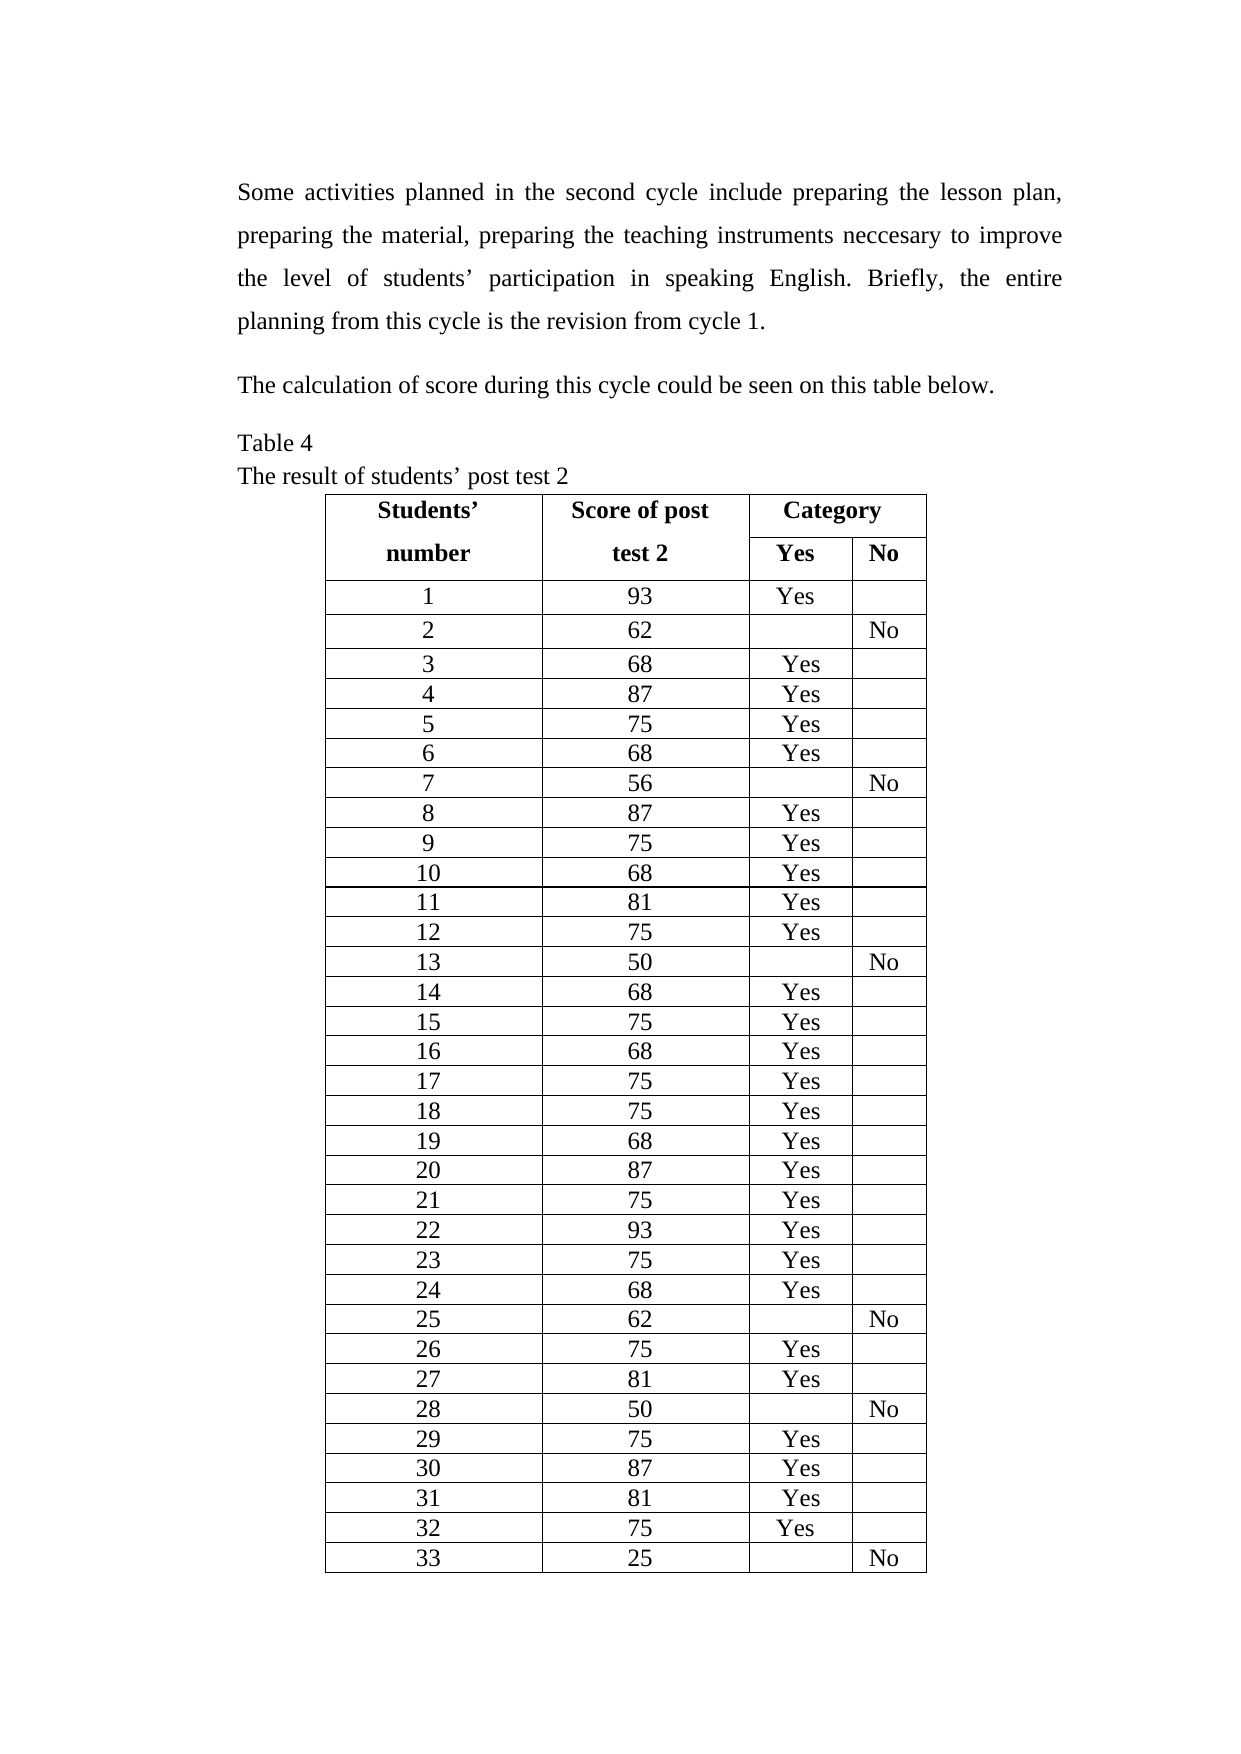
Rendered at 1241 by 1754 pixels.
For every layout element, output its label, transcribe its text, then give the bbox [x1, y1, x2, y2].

table_cell 7 [326, 768, 542, 797]
table_cell 30 [326, 1454, 542, 1482]
table_cell 75 [543, 1066, 749, 1095]
table_cell [853, 1513, 926, 1542]
table_cell 29 [326, 1424, 542, 1452]
table_header Category [750, 495, 926, 537]
table_cell [853, 798, 926, 827]
table_cell [750, 947, 852, 976]
table_cell [853, 1275, 926, 1303]
table_cell [750, 768, 852, 797]
table_cell 8 [326, 798, 542, 827]
table_cell 4 [326, 679, 542, 708]
table_cell 5 [326, 709, 542, 737]
table_cell [853, 828, 926, 857]
table_cell 81 [543, 888, 749, 916]
table_cell Yes [750, 1513, 852, 1542]
table_cell 17 [326, 1066, 542, 1095]
table_cell [853, 739, 926, 767]
table_cell 75 [543, 1424, 749, 1452]
table_cell 81 [543, 1364, 749, 1393]
list The calculation of score during this cycle could be seen on this table below. [237, 370, 1051, 399]
table_cell No [853, 1394, 926, 1423]
table_header Students’ number [326, 495, 542, 580]
table_cell Yes [750, 1007, 852, 1035]
table_cell 87 [543, 1156, 749, 1184]
table_cell 6 [326, 739, 542, 767]
table_cell 26 [326, 1334, 542, 1363]
table_cell 15 [326, 1007, 542, 1035]
table_cell [853, 1096, 926, 1125]
table_cell Yes [750, 1483, 852, 1512]
table_cell 87 [543, 679, 749, 708]
table_cell 13 [326, 947, 542, 976]
table_cell 19 [326, 1126, 542, 1154]
table_cell 9 [326, 828, 542, 857]
table_cell 32 [326, 1513, 542, 1542]
table_cell Yes [750, 1066, 852, 1095]
table_cell 25 [326, 1305, 542, 1333]
table_cell 18 [326, 1096, 542, 1125]
table_cell [853, 1334, 926, 1363]
table_cell 10 [326, 858, 542, 886]
table_cell [853, 1245, 926, 1274]
table_cell [853, 917, 926, 946]
table_cell 23 [326, 1245, 542, 1274]
table_cell No [853, 1305, 926, 1333]
table_cell Yes [750, 581, 852, 614]
table_cell 27 [326, 1364, 542, 1393]
table_cell 14 [326, 977, 542, 1006]
table_cell [853, 1126, 926, 1154]
table_cell [750, 1543, 852, 1572]
table_cell [853, 858, 926, 886]
table_cell 87 [543, 1454, 749, 1482]
table_cell [853, 1036, 926, 1065]
table_cell 1 [326, 581, 542, 614]
table_cell [853, 1156, 926, 1184]
table_cell 68 [543, 858, 749, 886]
table_cell 20 [326, 1156, 542, 1184]
table_cell [750, 1305, 852, 1333]
table_cell [853, 1483, 926, 1512]
table_cell [853, 581, 926, 614]
table_cell [750, 1394, 852, 1423]
table_cell Yes [750, 858, 852, 886]
table_cell Yes [750, 1185, 852, 1214]
table_cell Yes [750, 1334, 852, 1363]
table_cell 68 [543, 649, 749, 678]
table_cell [750, 615, 852, 648]
table_cell 93 [543, 1215, 749, 1244]
table_cell [853, 977, 926, 1006]
table_cell No [853, 947, 926, 976]
table_cell 75 [543, 1245, 749, 1274]
table_cell 56 [543, 768, 749, 797]
table_cell Yes [750, 1364, 852, 1393]
table_cell 12 [326, 917, 542, 946]
table_cell 68 [543, 1126, 749, 1154]
table_cell [853, 679, 926, 708]
table_cell 75 [543, 709, 749, 737]
table_cell 24 [326, 1275, 542, 1303]
table_cell [853, 1185, 926, 1214]
table_cell 62 [543, 615, 749, 648]
table_cell 68 [543, 1275, 749, 1303]
table_cell 22 [326, 1215, 542, 1244]
table_cell Yes [750, 1036, 852, 1065]
list The result of students’ post test 2 [237, 461, 1051, 489]
table_cell 21 [326, 1185, 542, 1214]
table_cell 50 [543, 1394, 749, 1423]
table_cell [853, 649, 926, 678]
table_cell Yes [750, 888, 852, 916]
table_cell [853, 1215, 926, 1244]
table_cell 11 [326, 888, 542, 916]
table_cell 3 [326, 649, 542, 678]
table_cell 93 [543, 581, 749, 614]
table_cell 75 [543, 917, 749, 946]
table_header Score of post test 2 [543, 495, 749, 580]
table_cell [853, 1007, 926, 1035]
table_cell 25 [543, 1543, 749, 1572]
table_cell 81 [543, 1483, 749, 1512]
table_cell Yes [750, 1275, 852, 1303]
table_cell 68 [543, 739, 749, 767]
table_cell Yes [750, 1245, 852, 1274]
table_cell Yes [750, 1215, 852, 1244]
table_cell No [853, 615, 926, 648]
table_cell [853, 1424, 926, 1452]
table_cell No [853, 768, 926, 797]
table_cell 75 [543, 1334, 749, 1363]
table_cell 28 [326, 1394, 542, 1423]
table_cell [853, 1454, 926, 1482]
table_cell Yes [750, 679, 852, 708]
table_cell Yes [750, 1454, 852, 1482]
table_cell 62 [543, 1305, 749, 1333]
table_cell Yes [750, 709, 852, 737]
list Table 4 [237, 428, 1051, 457]
table_cell 31 [326, 1483, 542, 1512]
table_cell [853, 1364, 926, 1393]
table_cell Yes [750, 1126, 852, 1154]
table_cell 75 [543, 1185, 749, 1214]
table_cell 68 [543, 1036, 749, 1065]
table_cell 2 [326, 615, 542, 648]
table_cell Yes [750, 828, 852, 857]
table_cell 33 [326, 1543, 542, 1572]
table_cell Yes [750, 1096, 852, 1125]
table_cell 75 [543, 828, 749, 857]
table_cell No [853, 1543, 926, 1572]
table_cell Yes [750, 1424, 852, 1452]
table_cell [853, 709, 926, 737]
table_cell Yes [750, 649, 852, 678]
table_cell 87 [543, 798, 749, 827]
table_cell No [853, 538, 926, 580]
table_cell Yes [750, 917, 852, 946]
table_cell Yes [750, 798, 852, 827]
table_cell Yes [750, 739, 852, 767]
table_cell Yes [750, 1156, 852, 1184]
table_cell Yes [750, 538, 852, 580]
table_cell 75 [543, 1096, 749, 1125]
table_cell 50 [543, 947, 749, 976]
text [237, 177, 1063, 335]
table_cell 75 [543, 1513, 749, 1542]
table_cell 68 [543, 977, 749, 1006]
table_cell [853, 888, 926, 916]
table_cell Yes [750, 977, 852, 1006]
table_cell 75 [543, 1007, 749, 1035]
table_cell 16 [326, 1036, 542, 1065]
table_cell [853, 1066, 926, 1095]
